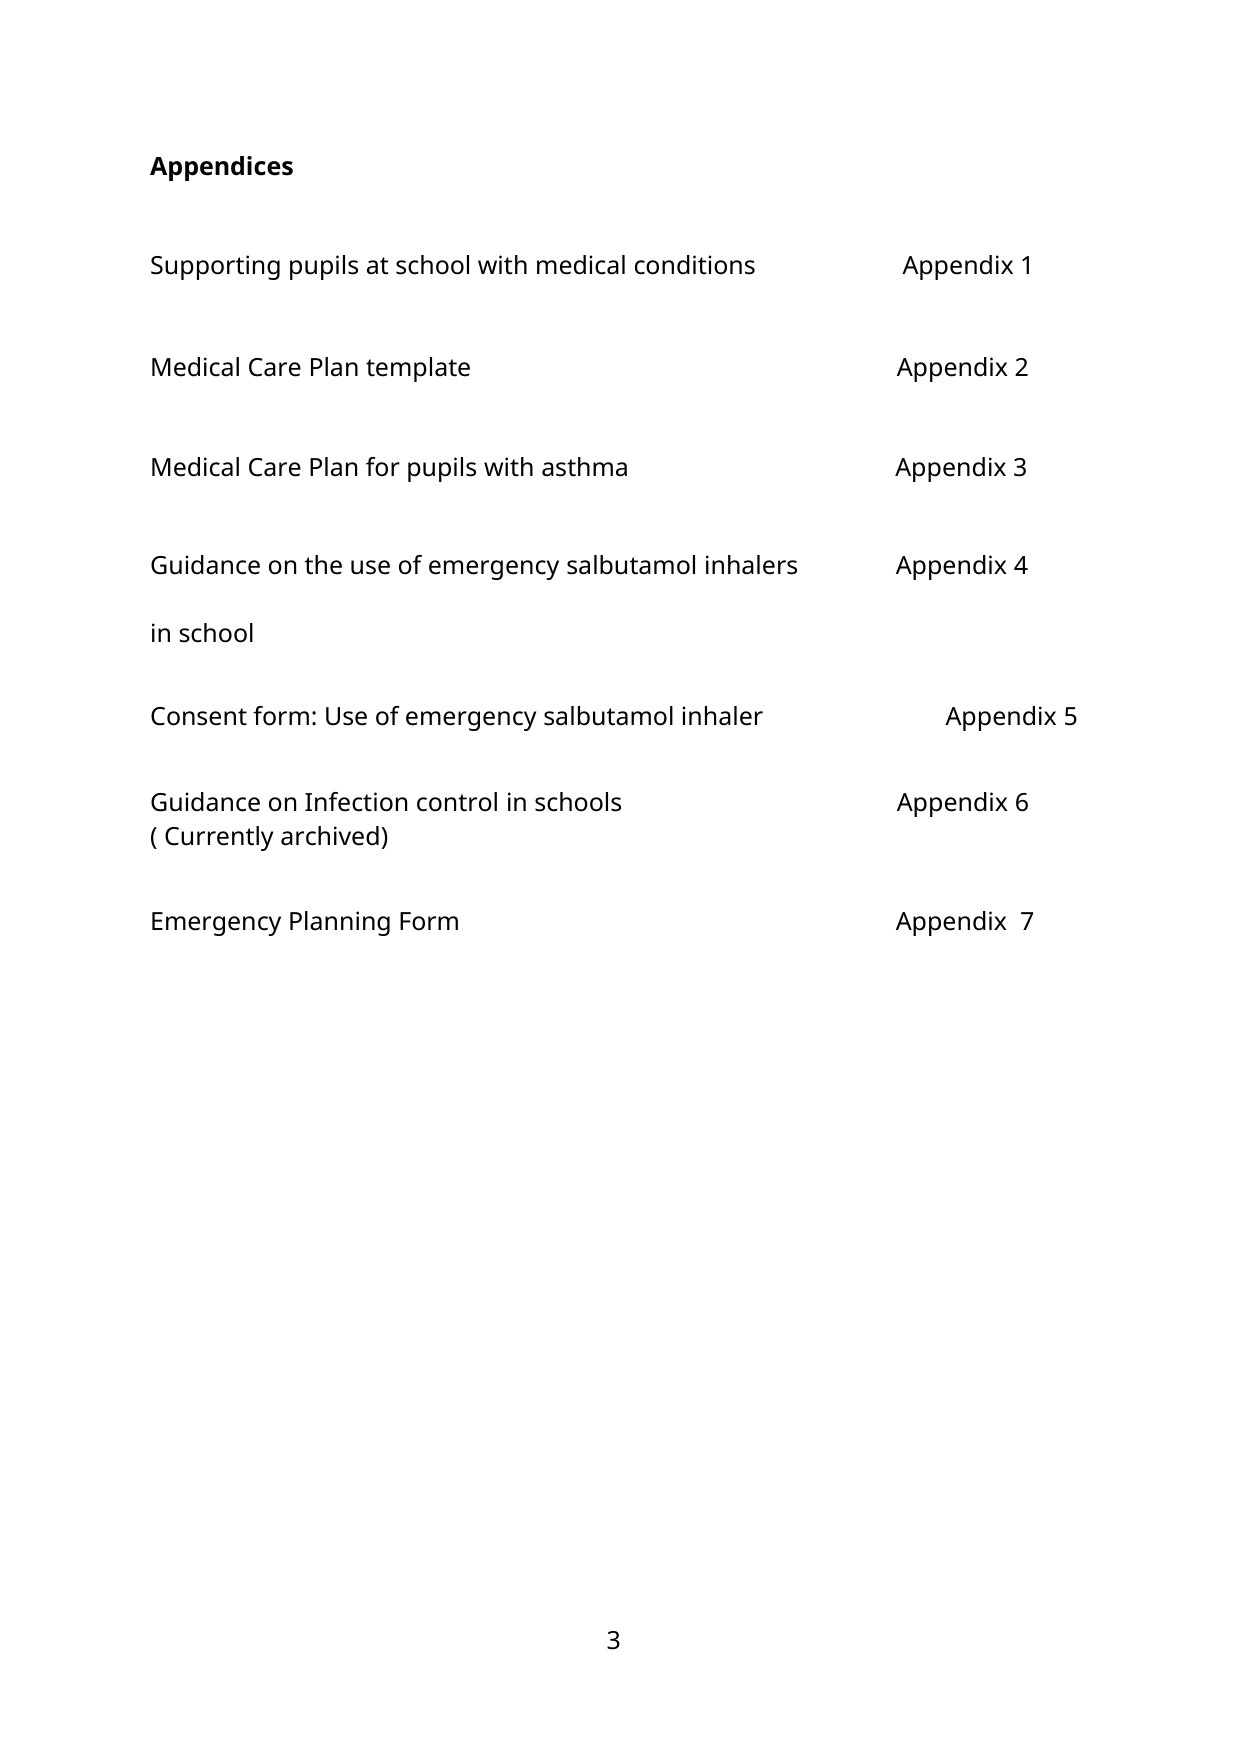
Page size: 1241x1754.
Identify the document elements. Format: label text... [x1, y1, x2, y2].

subtitle Appendices [150, 148, 1121, 182]
text Guidance on the use of emergency salbutamol inhalers Appendix 4 in school [150, 548, 1035, 650]
text Consent form: Use of emergency salbutamol inhaler Appendix 5 [150, 699, 1121, 733]
text Supporting pupils at school with medical conditions Appendix 1 Medical Care Plan template Appendix 2 [150, 248, 1041, 384]
text Medical Care Plan for pupils with asthma Appendix 3 [150, 452, 1121, 483]
text Emergency Planning Form Appendix 7 [150, 903, 1121, 937]
text Guidance on Infection control in schools Appendix 6 ( Currently archived) [150, 784, 1036, 852]
